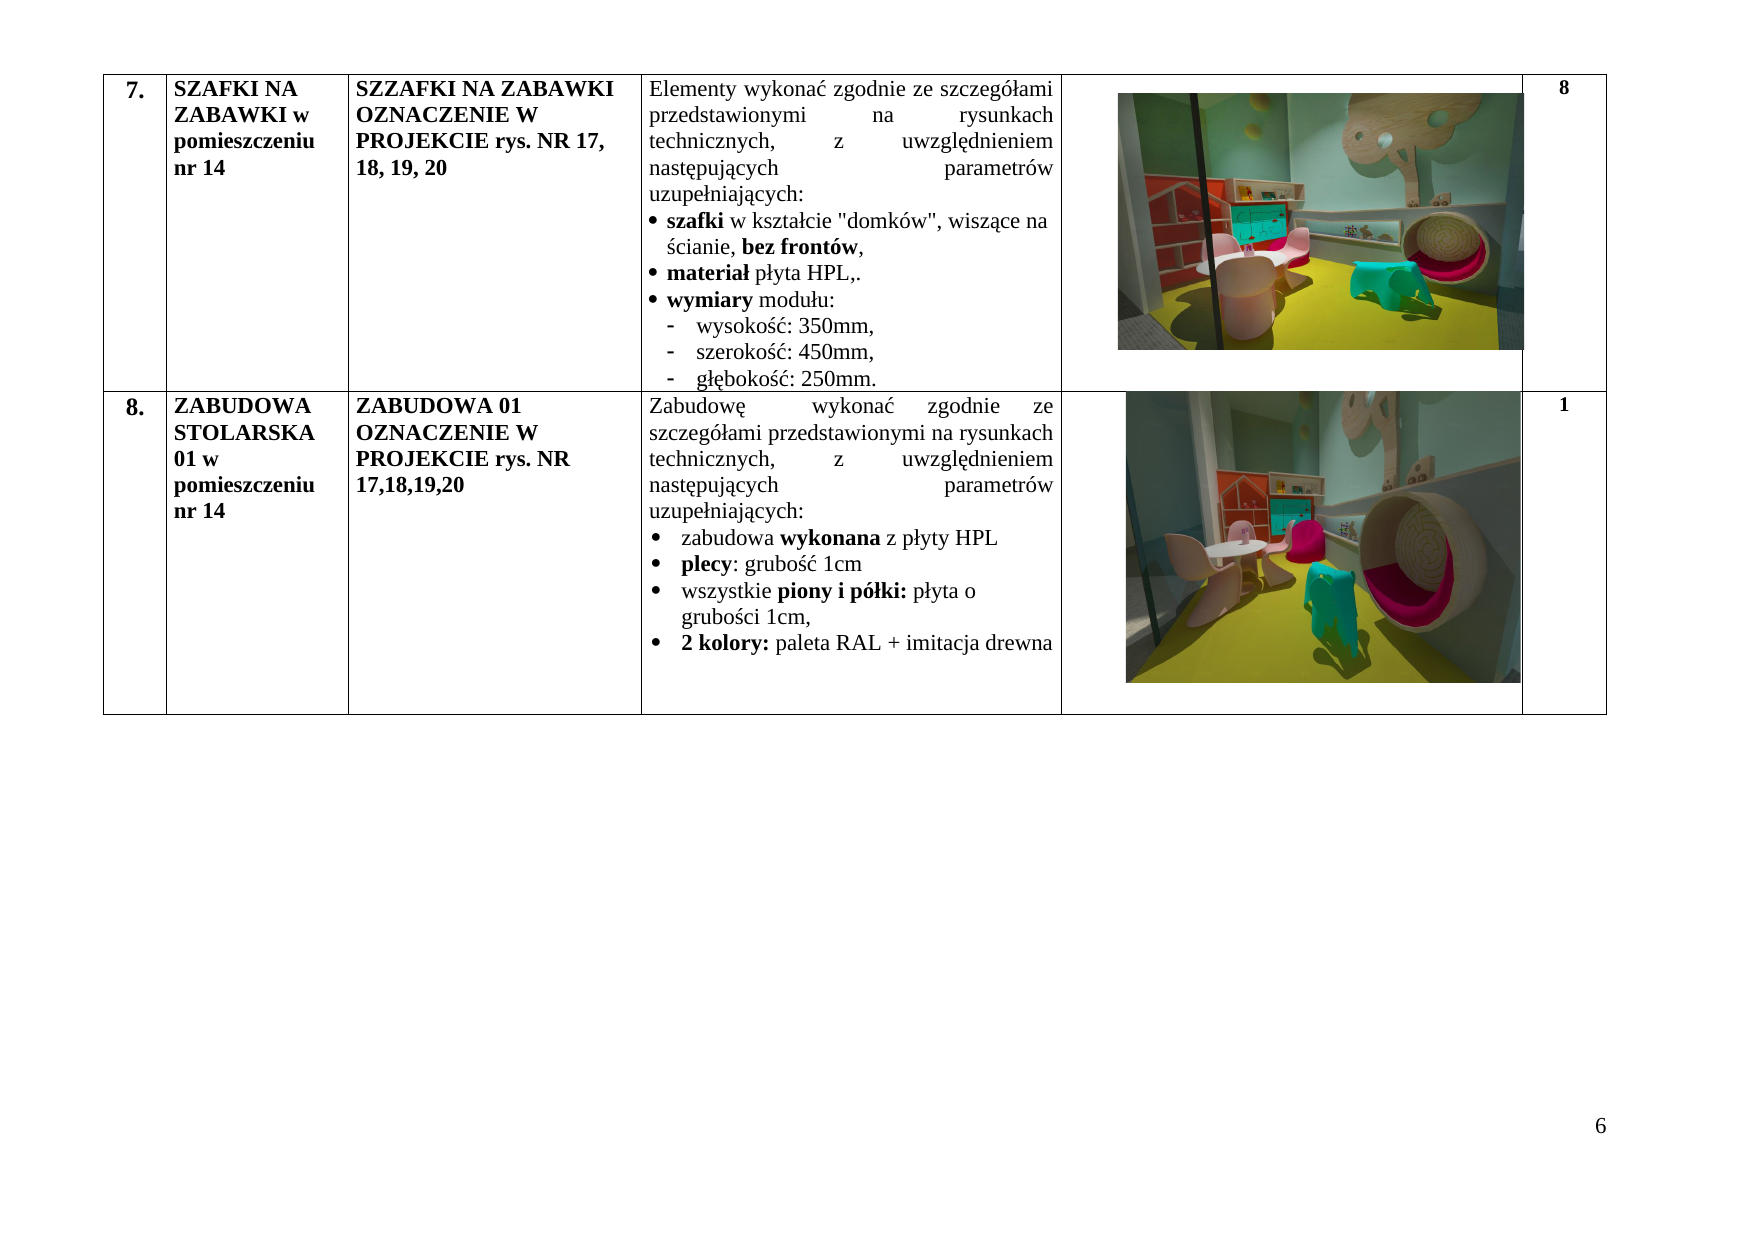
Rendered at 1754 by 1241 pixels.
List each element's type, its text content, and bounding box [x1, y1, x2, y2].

table_cell 1 [1523, 392, 1606, 714]
table_cell ZABUDOWA 01 OZNACZENIE W PROJEKCIE rys. NR 17,18,19,20 [349, 392, 641, 714]
picture [1117, 93, 1525, 350]
picture [1125, 391, 1521, 683]
table_cell SZZAFKI NA ZABAWKI OZNACZENIE W PROJEKCIE rys. NR 17, 18, 19, 20 [349, 75, 641, 391]
table_cell Elementy wykonać zgodnie ze szczegółami przedstawionymi na rysunkach technicznych, z uwzględnieniem następujących parametrów uzupełniających: szafki w kształcie "domków", wiszące na ścianie, bez frontów, materiał płyta HPL,. wymiary modułu: wysokość: 350mm, szerokość: 450mm, głębokość: 250mm. [642, 75, 1061, 391]
table_cell 8 [1523, 75, 1606, 391]
table_cell Zabudowę wykonać zgodnie ze szczegółami przedstawionymi na rysunkach technicznych, z uwzględnieniem następujących parametrów uzupełniających: zabudowa wykonana z płyty HPL plecy: grubość 1cm wszystkie piony i półki: płyta o grubości 1cm, 2 kolory: paleta RAL + imitacja drewna [642, 392, 1061, 714]
table_cell SZAFKI NA ZABAWKI w pomieszczeniu nr 14 [167, 75, 348, 391]
table_cell 7. [104, 75, 166, 391]
table_cell ZABUDOWA STOLARSKA 01 w pomieszczeniu nr 14 [167, 392, 348, 714]
table_cell [1062, 392, 1522, 714]
table_cell [1062, 75, 1522, 391]
table_cell 8. [104, 392, 166, 714]
